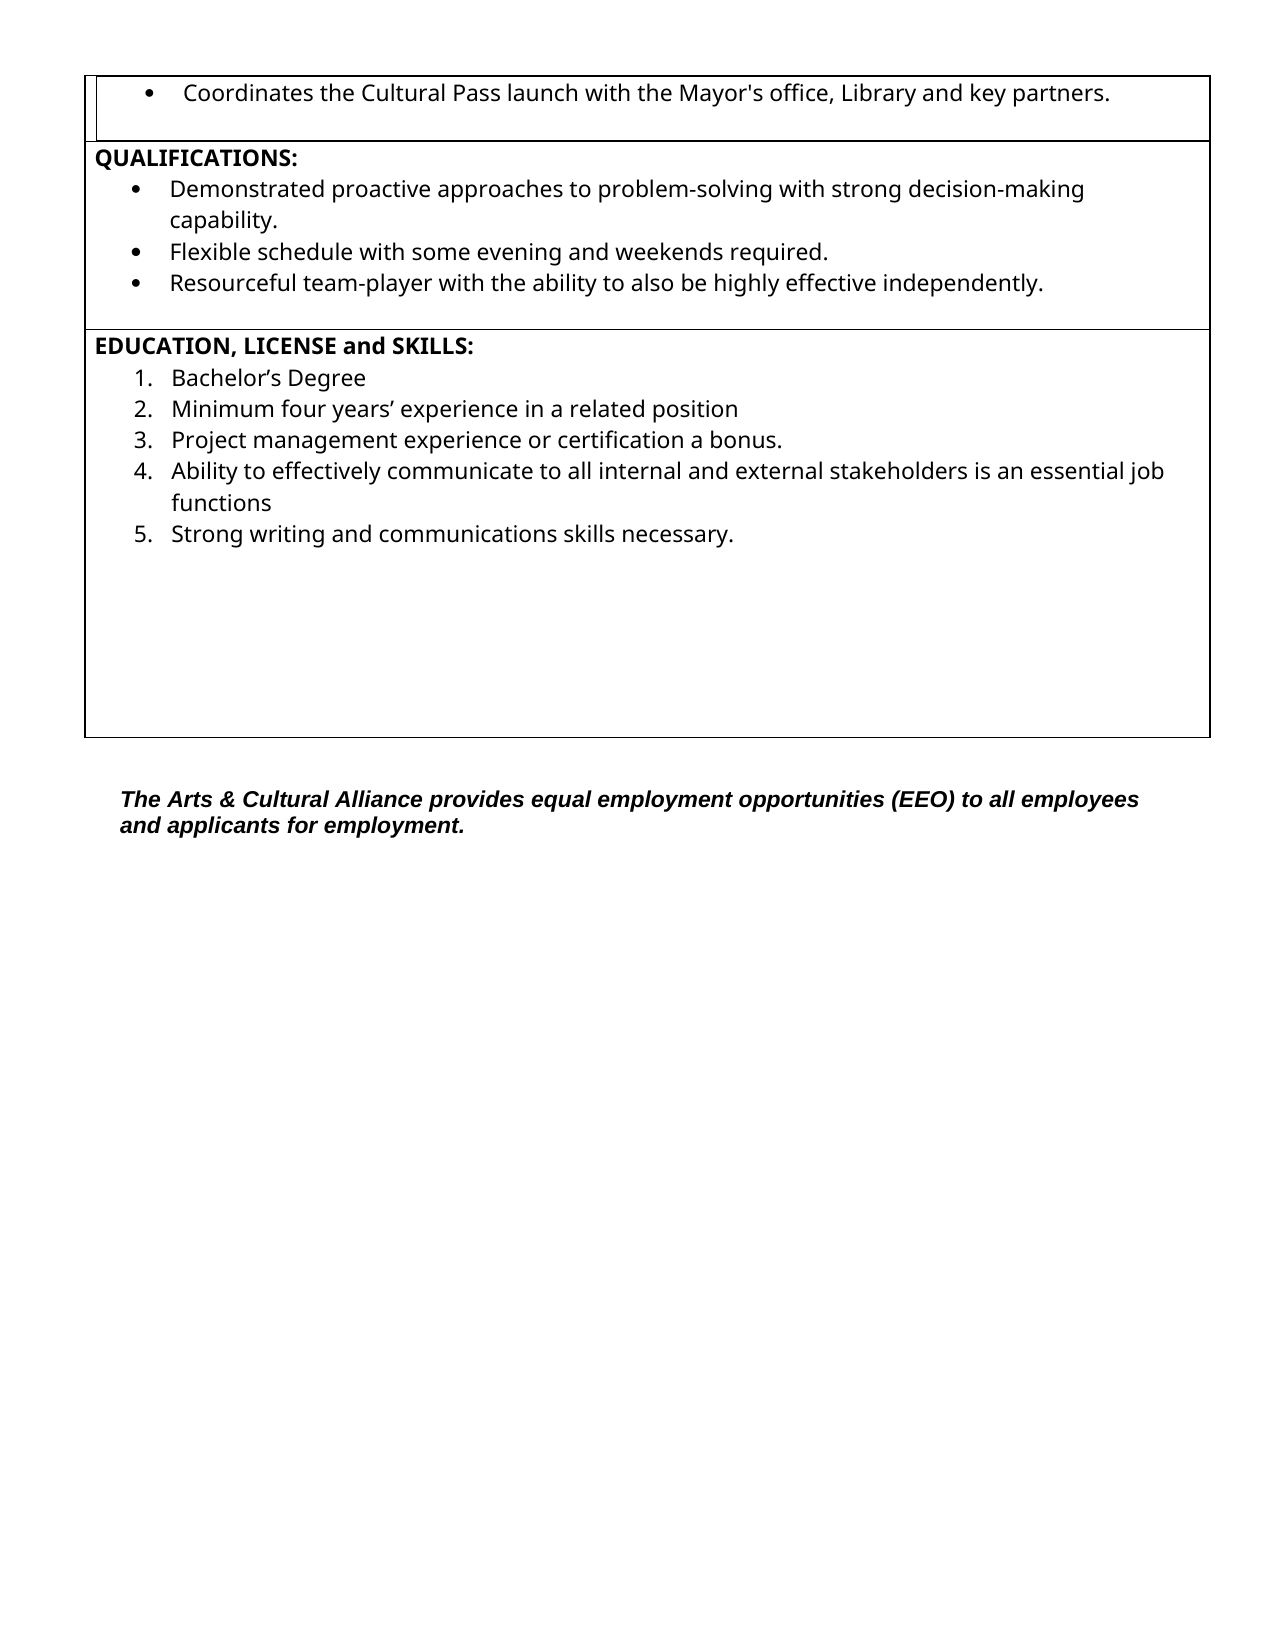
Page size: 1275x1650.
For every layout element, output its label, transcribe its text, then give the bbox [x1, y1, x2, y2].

table_cell EDUCATION, LICENSE and SKILLS: Bachelor’s Degree Minimum four years’ experience in a related position Project management experience or certification a bonus. Ability to effectively communicate to all internal and external stakeholders is an essential job functions Strong writing and communications skills necessary. [86, 330, 1209, 737]
table_cell QUALIFICATIONS: Demonstrated proactive approaches to problem-solving with strong decision-making capability. Flexible schedule with some evening and weekends required. Resourceful team-player with the ability to also be highly effective independently. [86, 142, 1209, 329]
table_cell [97, 77, 1209, 140]
table_cell [86, 76, 96, 141]
text The Arts & Cultural Alliance provides equal employment opportunities (EEO) to all employees and applicants for employment. [120, 786, 1155, 838]
